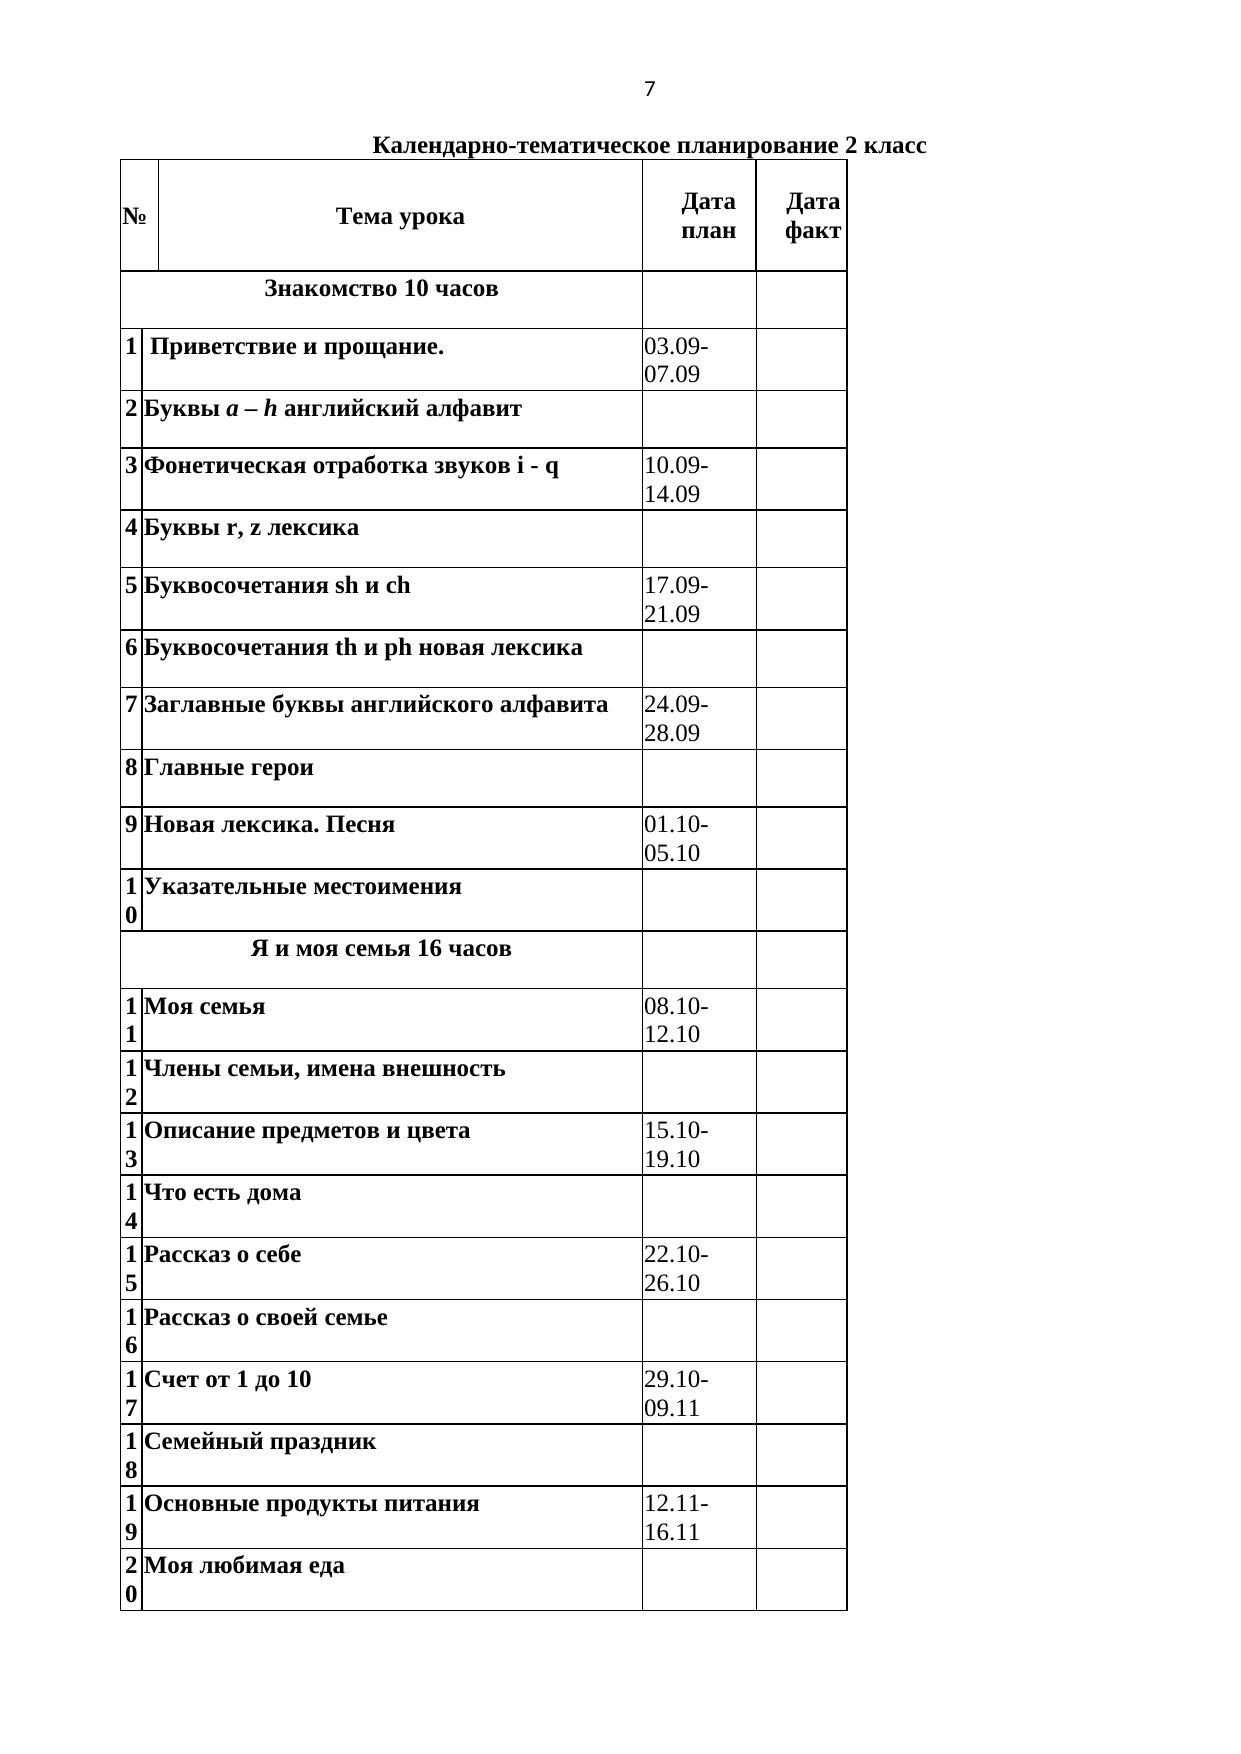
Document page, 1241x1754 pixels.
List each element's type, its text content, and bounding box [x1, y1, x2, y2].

table_cell 11 [121, 989, 141, 1050]
table_cell [757, 329, 846, 390]
table_cell 2 [121, 391, 141, 447]
table_cell Новая лексика. Песня [143, 808, 642, 868]
table_cell Указательные местоимения [143, 870, 642, 930]
table_cell [643, 932, 756, 988]
table_cell 5 [121, 568, 141, 629]
table_cell [757, 1300, 846, 1361]
table_header Тема урока [159, 160, 642, 270]
table_cell [643, 1300, 756, 1361]
table_cell 4 [121, 511, 141, 567]
table_cell [757, 870, 846, 930]
table_cell Члены семьи, имена внешность [143, 1052, 642, 1112]
table_cell Буквосочетания th и ph новая лексика [143, 631, 642, 686]
table_header Дата факт [779, 160, 846, 270]
table_cell [643, 631, 756, 686]
table_cell Главные герои [143, 750, 642, 806]
table_cell 1 [121, 329, 141, 390]
table_header [757, 160, 779, 270]
table_cell 15 [121, 1238, 141, 1299]
table_cell 9 [121, 808, 141, 868]
table_cell [757, 808, 846, 868]
table_cell [757, 449, 846, 509]
table_cell Моя семья [143, 989, 642, 1050]
table_cell Счет от 1 до 10 [143, 1362, 642, 1423]
table_cell 20 [121, 1549, 141, 1609]
table_cell 8 [121, 750, 141, 806]
table_cell [643, 1176, 756, 1236]
table_cell [757, 1238, 846, 1299]
table_cell [643, 272, 756, 328]
table_cell Заглавные буквы английского алфавита [143, 688, 642, 748]
table_cell [757, 1425, 846, 1485]
table_cell [757, 511, 846, 567]
table_cell 7 [121, 688, 141, 748]
table_cell [757, 272, 846, 328]
table_cell Рассказ о себе [143, 1238, 642, 1299]
table_cell 03.09-07.09 [643, 329, 756, 390]
table_cell [757, 391, 846, 447]
table_cell [643, 750, 756, 806]
table_cell [757, 1549, 846, 1609]
table_cell 17 [121, 1362, 141, 1423]
table_cell [757, 1176, 846, 1236]
table_cell [643, 511, 756, 567]
table_cell 14 [121, 1176, 141, 1236]
text Календарно-тематическое планирование 2 класс [118, 130, 1181, 158]
table_cell 18 [121, 1425, 141, 1485]
table_cell 16 [121, 1300, 141, 1361]
table_cell Знакомство 10 часов [121, 272, 642, 328]
table_cell 6 [121, 631, 141, 686]
table_cell Фонетическая отработка звуков i - q [143, 449, 642, 509]
table_cell [643, 1549, 756, 1609]
table_cell 19 [121, 1487, 141, 1547]
table_cell [643, 1425, 756, 1485]
table_cell [757, 688, 846, 748]
table_header [643, 160, 661, 270]
table_cell [643, 1052, 756, 1112]
table_cell 12 [121, 1052, 141, 1112]
table_cell Что есть дома [143, 1176, 642, 1236]
table_cell Моя любимая еда [143, 1549, 642, 1609]
table_cell Я и моя семья 16 часов [121, 932, 642, 988]
table_cell 3 [121, 449, 141, 509]
table_cell [757, 932, 846, 988]
table_cell [757, 568, 846, 629]
table_cell 10 [121, 870, 141, 930]
table_header № [121, 160, 142, 270]
table_cell Семейный праздник [143, 1425, 642, 1485]
table_cell Основные продукты питания [143, 1487, 642, 1547]
table_cell 13 [121, 1114, 141, 1174]
table_cell Буквосочетания sh и ch [143, 568, 642, 629]
table_cell [757, 1487, 846, 1547]
table_cell Буквы r, z лексика [143, 511, 642, 567]
table_cell [757, 989, 846, 1050]
table_cell [757, 1114, 846, 1174]
table_cell [757, 750, 846, 806]
table_cell [643, 870, 756, 930]
table_cell [757, 1052, 846, 1112]
table_header [142, 160, 158, 270]
table_cell [757, 631, 846, 686]
table_cell Буквы a – h английский алфавит [143, 391, 642, 447]
table_header Дата план [661, 160, 755, 270]
table_cell Приветствие и прощание. [143, 329, 642, 390]
table_cell Рассказ о своей семье [143, 1300, 642, 1361]
table_cell [757, 1362, 846, 1423]
table_cell [643, 391, 756, 447]
table_cell Описание предметов и цвета [143, 1114, 642, 1174]
